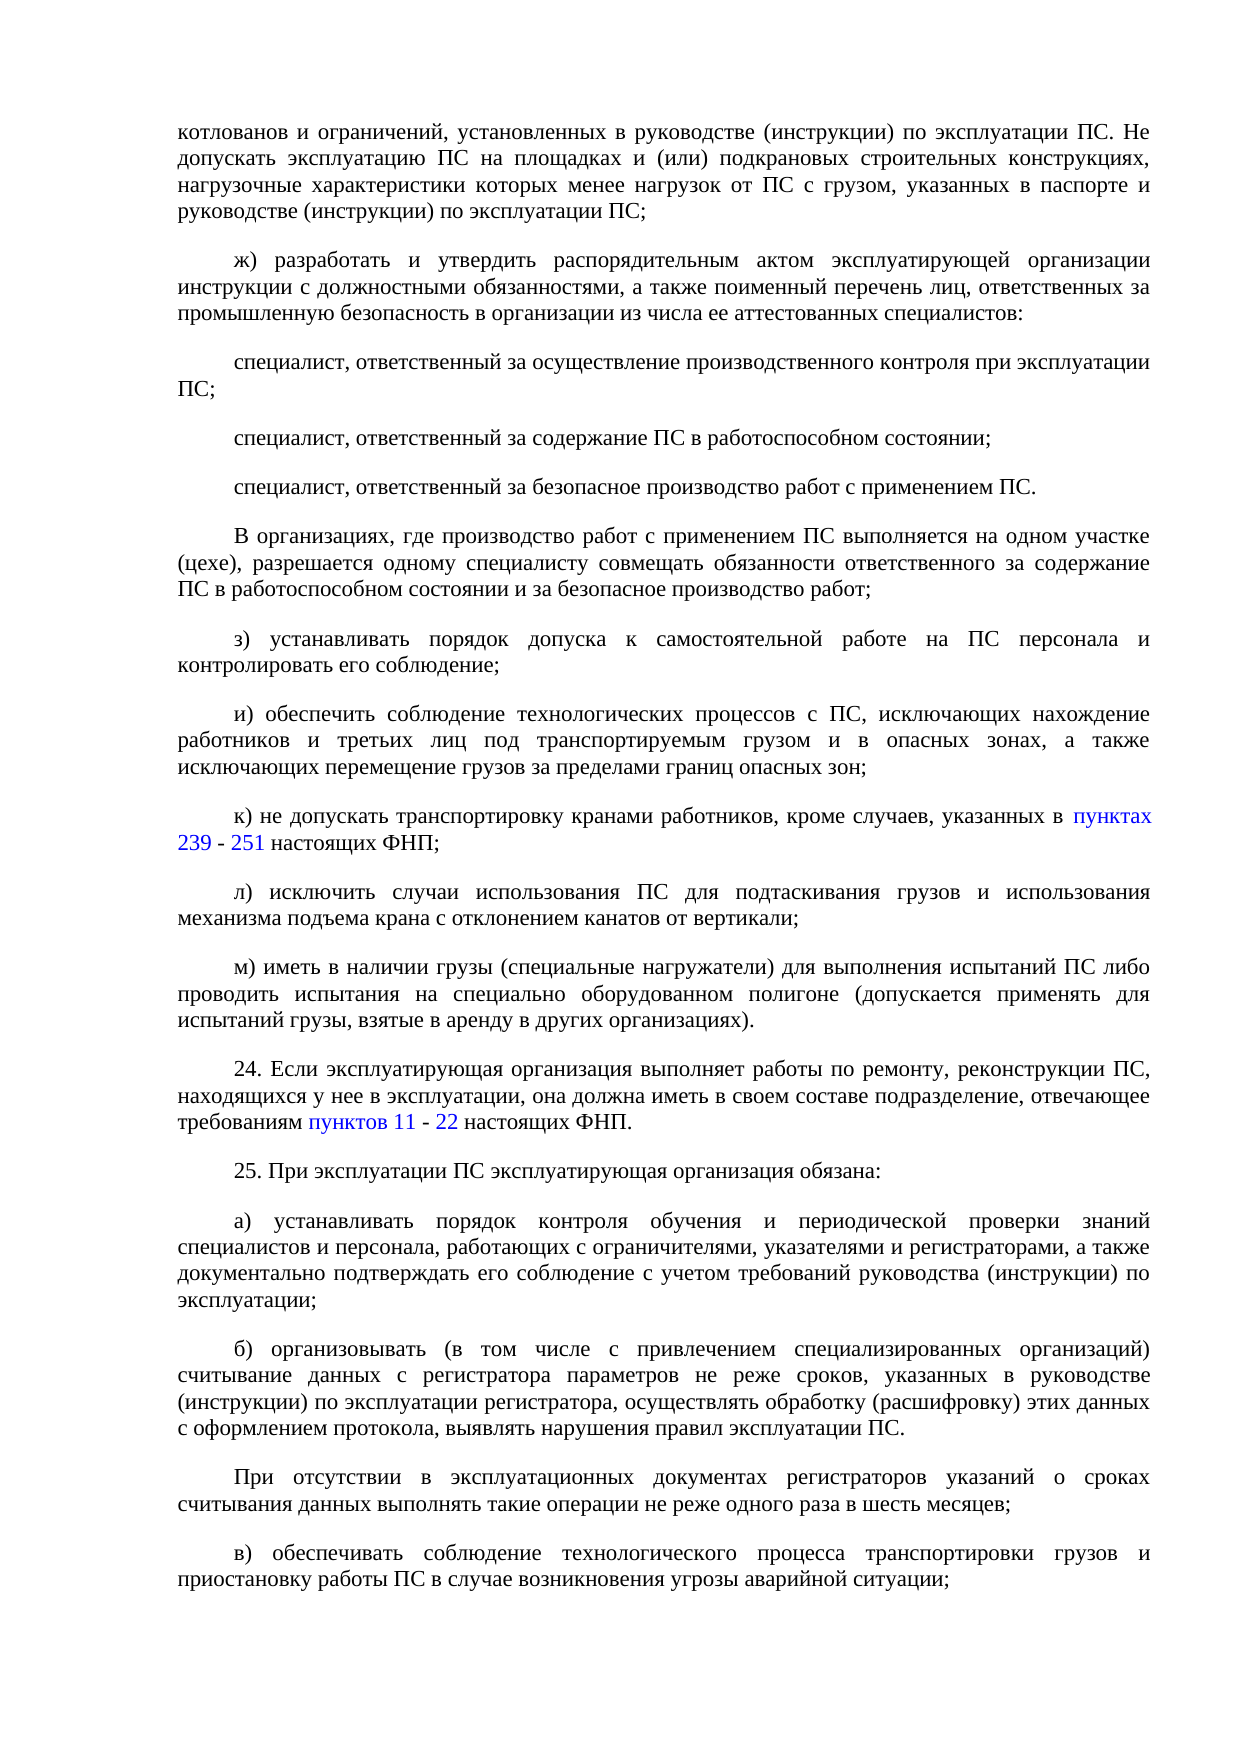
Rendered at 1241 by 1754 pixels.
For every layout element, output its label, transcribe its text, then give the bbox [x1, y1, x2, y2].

text б) организовывать (в том числе с привлечением специализированных организаций) считывание данных с регистратора параметров не реже сроков, указанных в руководстве (инструкции) по эксплуатации регистратора, осуществлять обработку (расшифровку) этих данных с оформлением протокола, выявлять нарушения правил эксплуатации ПС. [177, 1335, 1152, 1440]
text 25. При эксплуатации ПС эксплуатирующая организация обязана: [177, 1157, 1152, 1184]
text з) устанавливать порядок допуска к самостоятельной работе на ПС персонала и контролировать его соблюдение; [177, 624, 1152, 677]
text а) устанавливать порядок контроля обучения и периодической проверки знаний специалистов и персонала, работающих с ограничителями, указателями и регистраторами, а также документально подтверждать его соблюдение с учетом требований руководства (инструкции) по эксплуатации; [177, 1207, 1152, 1312]
text в) обеспечивать соблюдение технологического процесса транспортировки грузов и приостановку работы ПС в случае возникновения угрозы аварийной ситуации; [177, 1539, 1152, 1592]
text ж) разработать и утвердить распорядительным актом эксплуатирующей организации инструкции с должностными обязанностями, а также поименный перечень лиц, ответственных за промышленную безопасность в организации из числа ее аттестованных специалистов: [177, 246, 1152, 326]
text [177, 118, 1152, 223]
text 24. Если эксплуатирующая организация выполняет работы по ремонту, реконструкции ПС, находящихся у нее в эксплуатации, она должна иметь в своем составе подразделение, отвечающее требованиям пунктов 11 - 22 настоящих ФНП. [177, 1055, 1152, 1134]
text к) не допускать транспортировку кранами работников, кроме случаев, указанных в пунктах 239 - 251 настоящих ФНП; [177, 802, 1152, 855]
text В организациях, где производство работ с применением ПС выполняется на одном участке (цехе), разрешается одному специалисту совмещать обязанности ответственного за содержание ПС в работоспособном состоянии и за безопасное производство работ; [177, 523, 1152, 602]
text л) исключить случаи использования ПС для подтаскивания грузов и использования механизма подъема крана с отклонением канатов от вертикали; [177, 878, 1152, 931]
text специалист, ответственный за осуществление производственного контроля при эксплуатации ПС; [177, 348, 1152, 401]
text и) обеспечить соблюдение технологических процессов с ПС, исключающих нахождение работников и третьих лиц под транспортируемым грузом и в опасных зонах, а также исключающих перемещение грузов за пределами границ опасных зон; [177, 700, 1152, 779]
text м) иметь в наличии грузы (специальные нагружатели) для выполнения испытаний ПС либо проводить испытания на специально оборудованном полигоне (допускается применять для испытаний грузы, взятые в аренду в других организациях). [177, 953, 1152, 1032]
text При отсутствии в эксплуатационных документах регистраторов указаний о сроках считывания данных выполнять такие операции не реже одного раза в шесть месяцев; [177, 1463, 1152, 1516]
text специалист, ответственный за содержание ПС в работоспособном состоянии; [177, 424, 1152, 450]
text специалист, ответственный за безопасное производство работ с применением ПС. [177, 473, 1152, 500]
